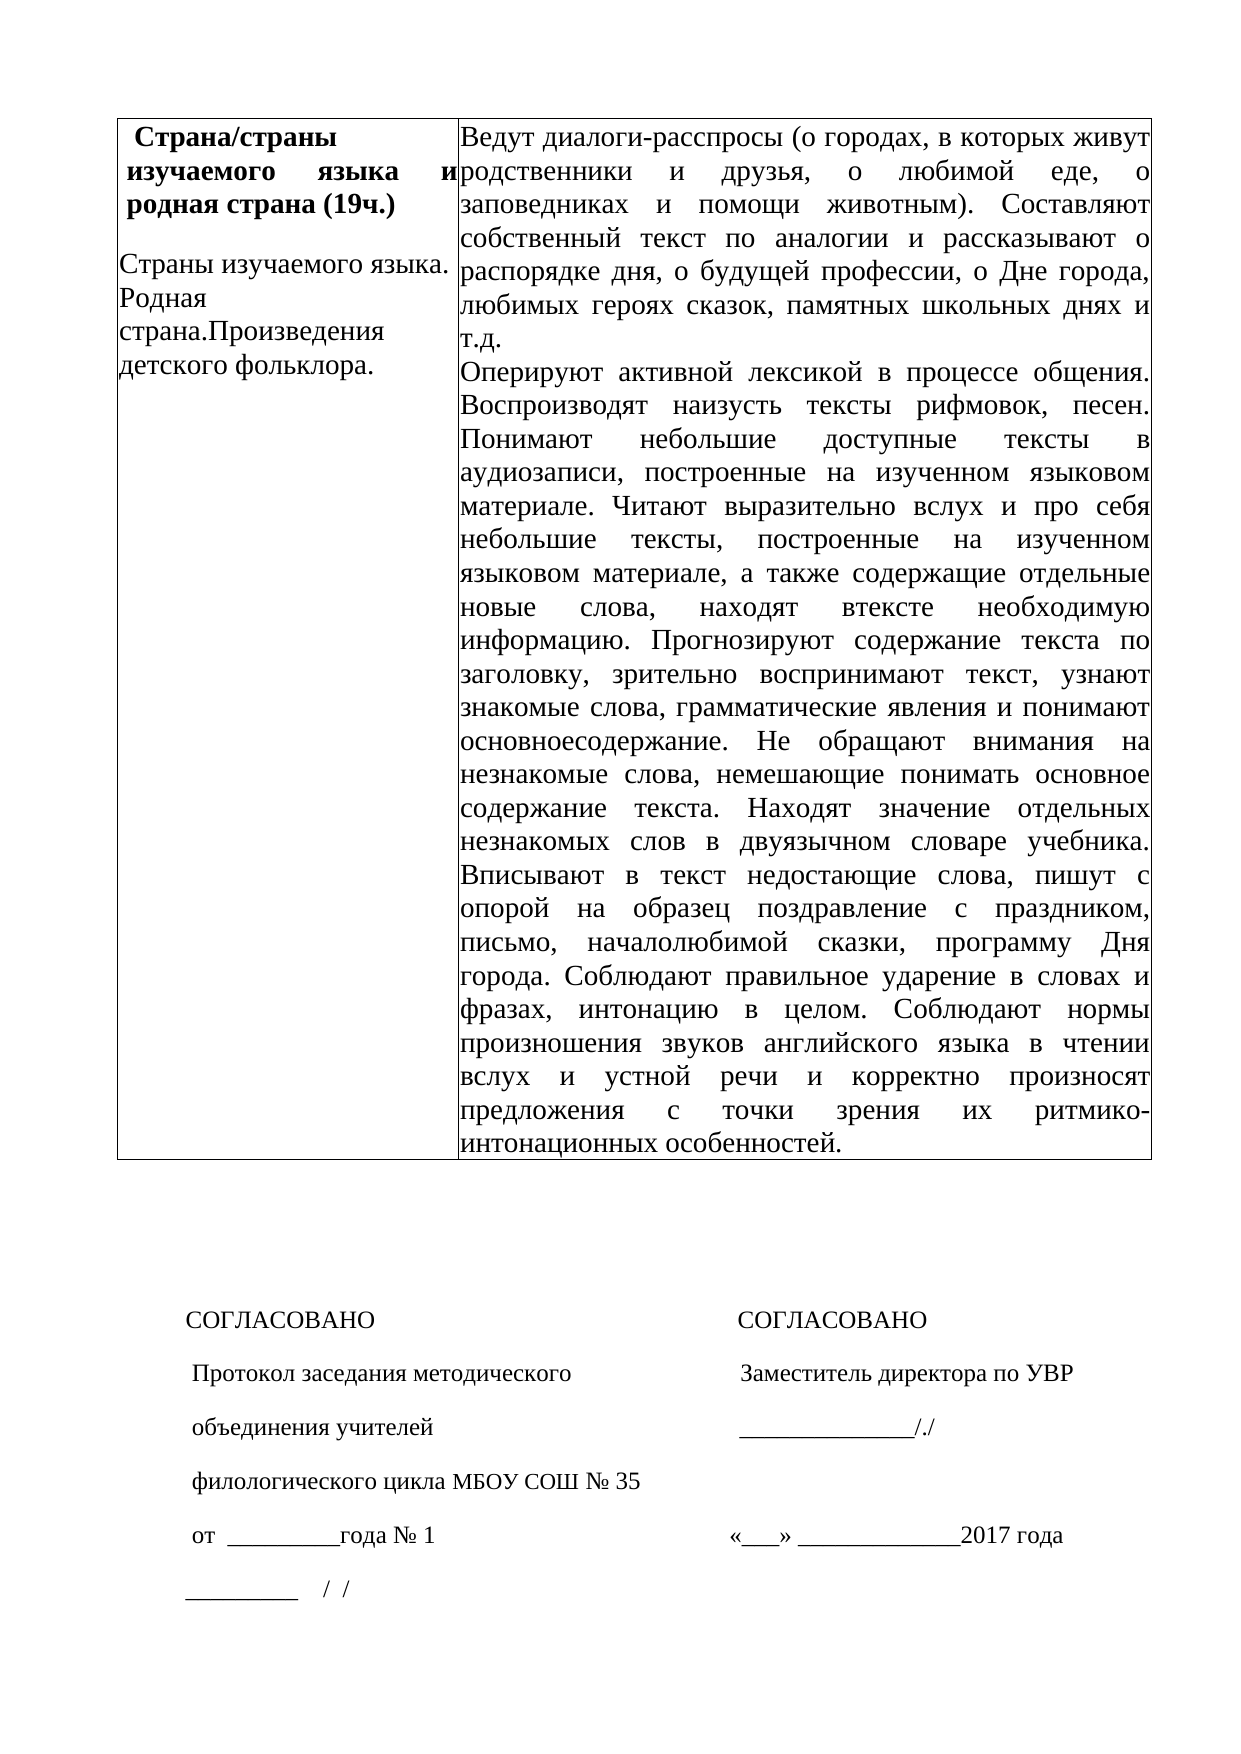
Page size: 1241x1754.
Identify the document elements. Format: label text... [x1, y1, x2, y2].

table_cell Ведут диалоги-расспросы (о городах, в которых живут родственники и друзья, о любимой еде, о заповедниках и помощи животным). Составляют собственный текст по аналогии и рассказывают о распорядке дня, о будущей профессии, о Дне города, любимых героях сказок, памятных школьных днях и т.д. Оперируют активной лексикой в процессе общения. Воспроизводят наизусть тексты рифмовок, песен. Понимают небольшие доступные тексты в аудиозаписи, построенные на изученном языковом материале. Читают выразительно вслух и про себя небольшие тексты, построенные на изученном языковом материале, а также содержащие отдельные новые слова, находят втексте необходимую информацию. Прогнозируют содержание текста по заголовку, зрительно воспринимают текст, узнают знакомые слова, грамматические явления и понимают основноесодержание. Не обращают внимания на незнакомые слова, немешающие понимать основное содержание текста. Находят значение отдельных незнакомых слов в двуязычном словаре учебника. Вписывают в текст недостающие слова, пишут с опорой на образец поздравление с праздником, письмо, началолюбимой сказки, программу Дня города. Соблюдают правильное ударение в словах и фразах, интонацию в целом. Соблюдают нормы произношения звуков английского языка в чтении вслух и устной речи и корректно произносят предложения с точки зрения их ритмико- интонационных особенностей. [459, 119, 1151, 1159]
text СОГЛАСОВАНО СОГЛАСОВАНО [185, 1305, 1152, 1333]
text объединения учителей ______________/./ [185, 1412, 1152, 1441]
table_cell Страна/страны изучаемого языка и родная страна (19ч.) Страны изучаемого языка. Родная страна.Произведения детского фольклора. [118, 119, 458, 1159]
text от _________года № 1 «___» _____________2017 года [185, 1520, 1152, 1549]
text филологического цикла МБОУ СОШ № 35 [185, 1466, 1152, 1495]
text Протокол заседания методического Заместитель директора по УВР [185, 1358, 1152, 1387]
text _________ / / [185, 1574, 1152, 1603]
